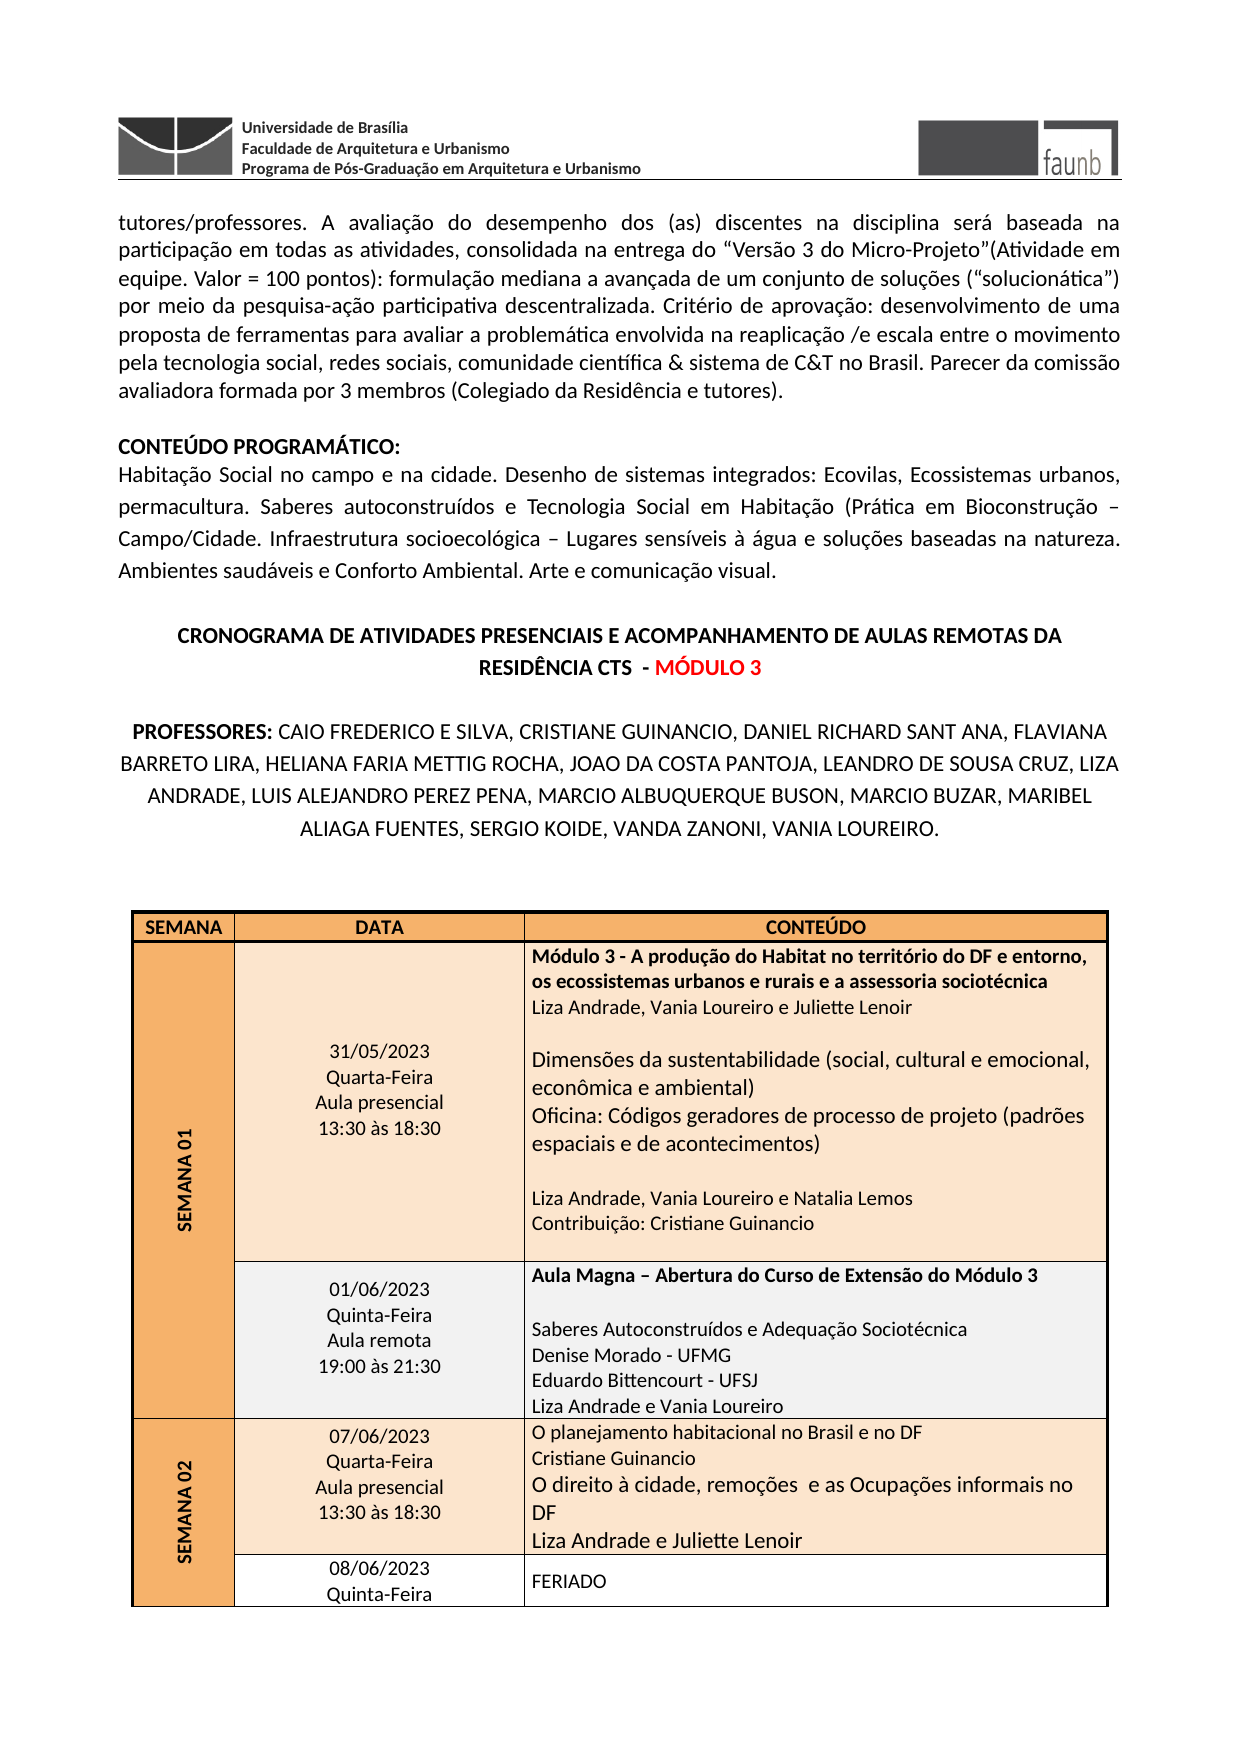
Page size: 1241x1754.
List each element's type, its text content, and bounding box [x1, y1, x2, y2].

table_cell Módulo 3 - A produção do Habitat no território do DF e entorno, os ecossistemas urbanos e rurais e a assessoria sociotécnica Liza Andrade, Vania Loureiro e Juliette Lenoir Dimensões da sustentabilidade (social, cultural e emocional, econômica e ambiental) Oficina: Códigos geradores de processo de projeto (padrões espaciais e de acontecimentos) Liza Andrade, Vania Loureiro e Natalia Lemos Contribuição: Cristiane Guinancio [525, 943, 1106, 1261]
table_cell FERIADO [525, 1555, 1106, 1606]
text PROFESSORES: CAIO FREDERICO E SILVA, CRISTIANE GUINANCIO, DANIEL RICHARD SANT ANA, FLAVIANA BARRETO LIRA, HELIANA FARIA METTIG ROCHA, JOAO DA COSTA PANTOJA, LEANDRO DE SOUSA CRUZ, LIZA ANDRADE, LUIS ALEJANDRO PEREZ PENA, MARCIO ALBUQUERQUE BUSON, MARCIO BUZAR, MARIBEL ALIAGA FUENTES, SERGIO KOIDE, VANDA ZANONI, VANIA LOUREIRO. [118, 717, 1122, 842]
table_cell 08/06/2023 Quinta-Feira [235, 1555, 524, 1606]
table_header SEMANA [134, 914, 234, 940]
table_cell 31/05/2023 Quarta-Feira Aula presencial 13:30 às 18:30 [235, 943, 524, 1261]
table_cell SEMANA 01 [134, 943, 234, 1418]
table_cell Aula Magna – Abertura do Curso de Extensão do Módulo 3 Saberes Autoconstruídos e Adequação Sociotécnica Denise Morado - UFMG Eduardo Bittencourt - UFSJ Liza Andrade e Vania Loureiro [525, 1262, 1106, 1418]
text Habitação Social no campo e na cidade. Desenho de sistemas integrados: Ecovilas, Ecossistemas urbanos, permacultura. Saberes autoconstruídos e Tecnologia Social em Habitação (Prática em Bioconstrução – Campo/Cidade. Infraestrutura socioecológica – Lugares sensíveis à água e soluções baseadas na natureza. Ambientes saudáveis e Conforto Ambiental. Arte e comunicação visual. [118, 460, 1122, 584]
table_cell 01/06/2023 Quinta-Feira Aula remota 19:00 às 21:30 [235, 1262, 524, 1418]
table_header CONTEÚDO [525, 914, 1106, 940]
text CONTEÚDO PROGRAMÁTICO: [118, 432, 1122, 460]
table_cell 07/06/2023 Quarta-Feira Aula presencial 13:30 às 18:30 [235, 1419, 524, 1554]
text CRONOGRAMA DE ATIVIDADES PRESENCIAIS E ACOMPANHAMENTO DE AULAS REMOTAS DA RESIDÊNCIA CTS - MÓDULO 3 [118, 621, 1122, 681]
table_cell O planejamento habitacional no Brasil e no DF Cristiane Guinancio O direito à cidade, remoções e as Ocupações informais no DF Liza Andrade e Juliette Lenoir [525, 1419, 1106, 1554]
table_cell SEMANA 02 [134, 1419, 234, 1606]
picture [917, 119, 1121, 177]
table_header DATA [235, 914, 524, 940]
